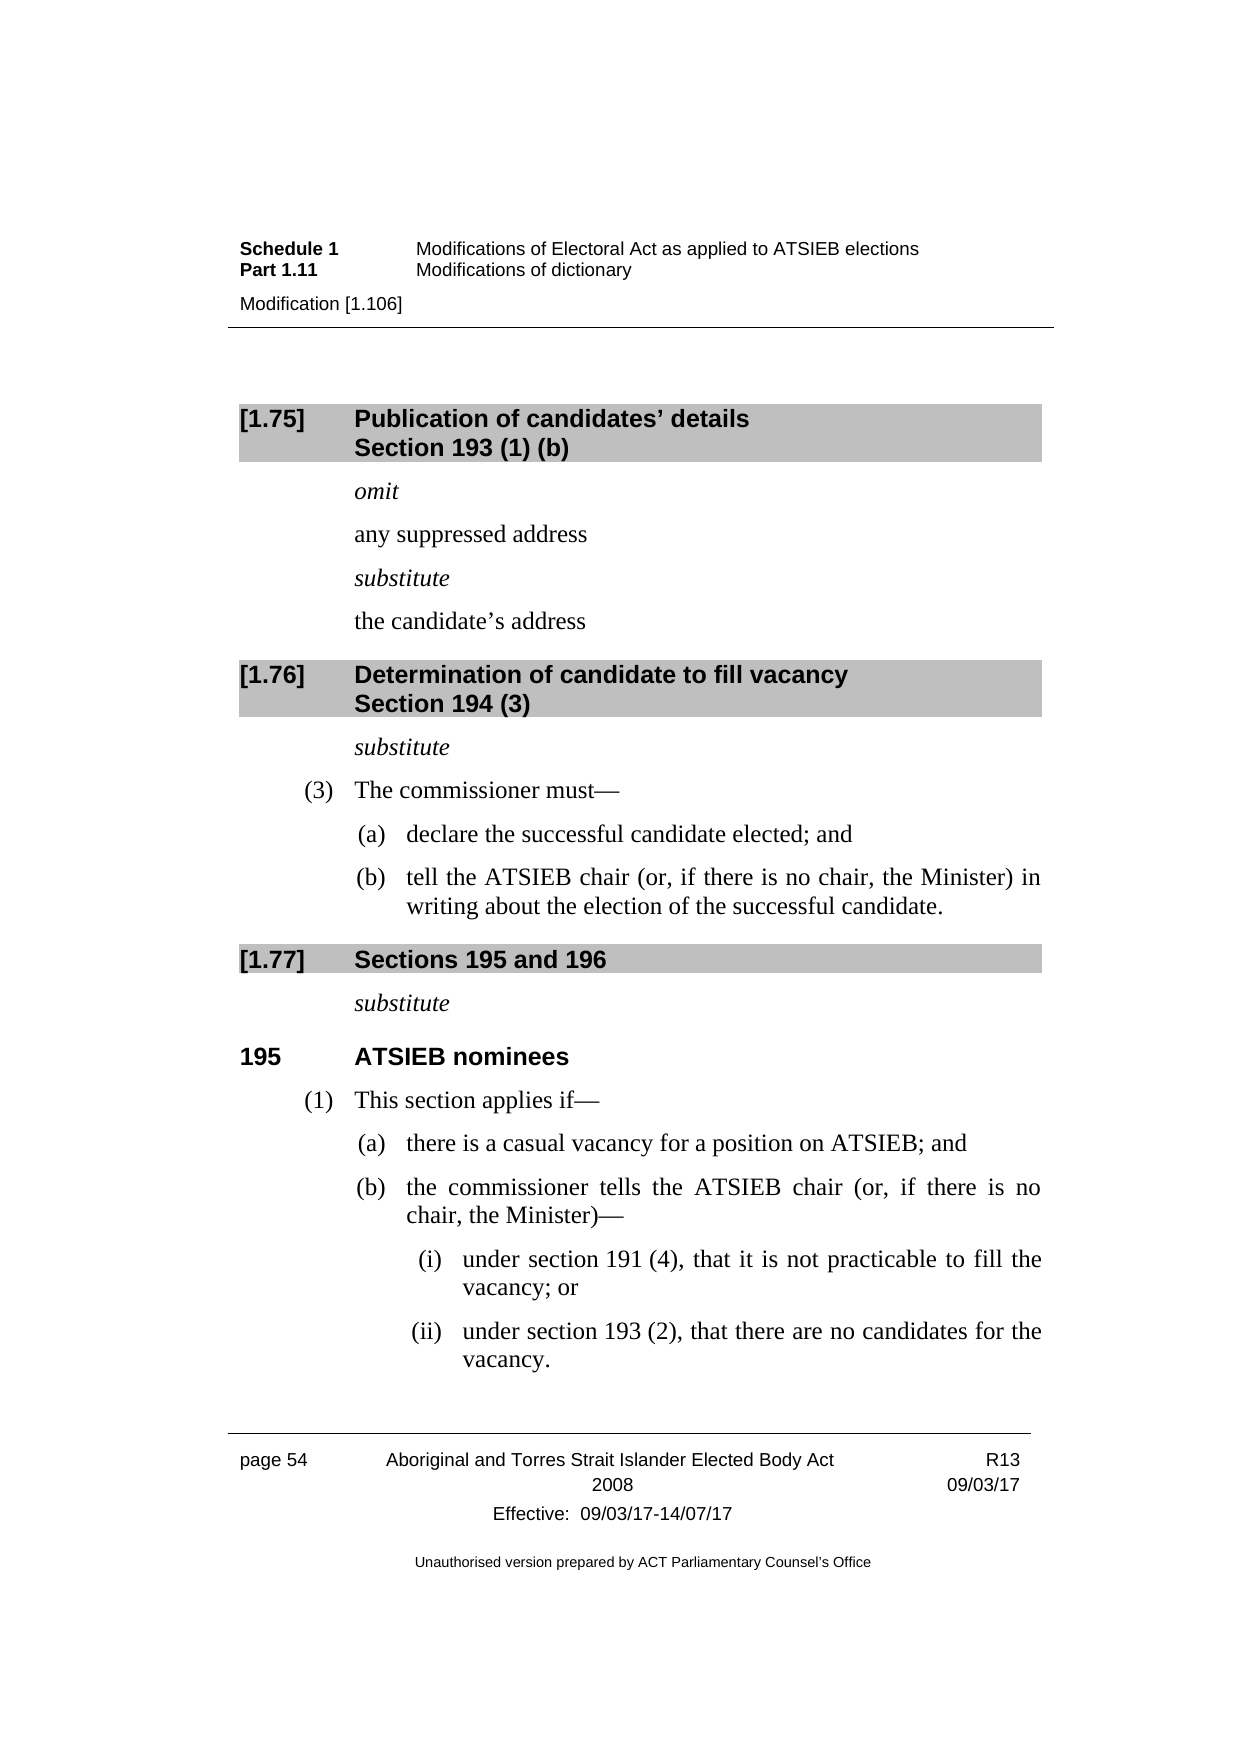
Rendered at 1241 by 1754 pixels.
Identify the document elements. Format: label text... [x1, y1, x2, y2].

text (a) declare the successful candidate elected; and [239, 819, 1042, 847]
text substitute [354, 563, 1042, 592]
text (b) tell the ATSIEB chair (or, if there is no chair, the Minister) in writing about the election of the successful candidate. [239, 862, 1042, 919]
text (3) The commissioner must— [239, 775, 1042, 804]
text substitute [354, 732, 1042, 761]
text (i) under section 191 (4), that it is not practicable to fill the vacancy; or [239, 1244, 1042, 1301]
text [1.75] Publication of candidates’ details Section 193 (1) (b) [239, 404, 1042, 462]
text [1.76] Determination of candidate to fill vacancy Section 194 (3) [239, 660, 1042, 717]
text any suppressed address [354, 519, 1042, 548]
text (b) the commissioner tells the ATSIEB chair (or, if there is no chair, the Minister)— [239, 1172, 1042, 1229]
text substitute [354, 988, 1042, 1017]
text (1) This section applies if— [239, 1085, 1042, 1114]
text omit [354, 476, 1042, 505]
text the candidate’s address [354, 606, 1042, 635]
text 195 ATSIEB nominees [239, 1042, 1042, 1070]
text (a) there is a casual vacancy for a position on ATSIEB; and [239, 1128, 1042, 1157]
text (ii) under section 193 (2), that there are no candidates for the vacancy. [239, 1316, 1042, 1373]
text [1.77] Sections 195 and 196 [239, 944, 1042, 973]
